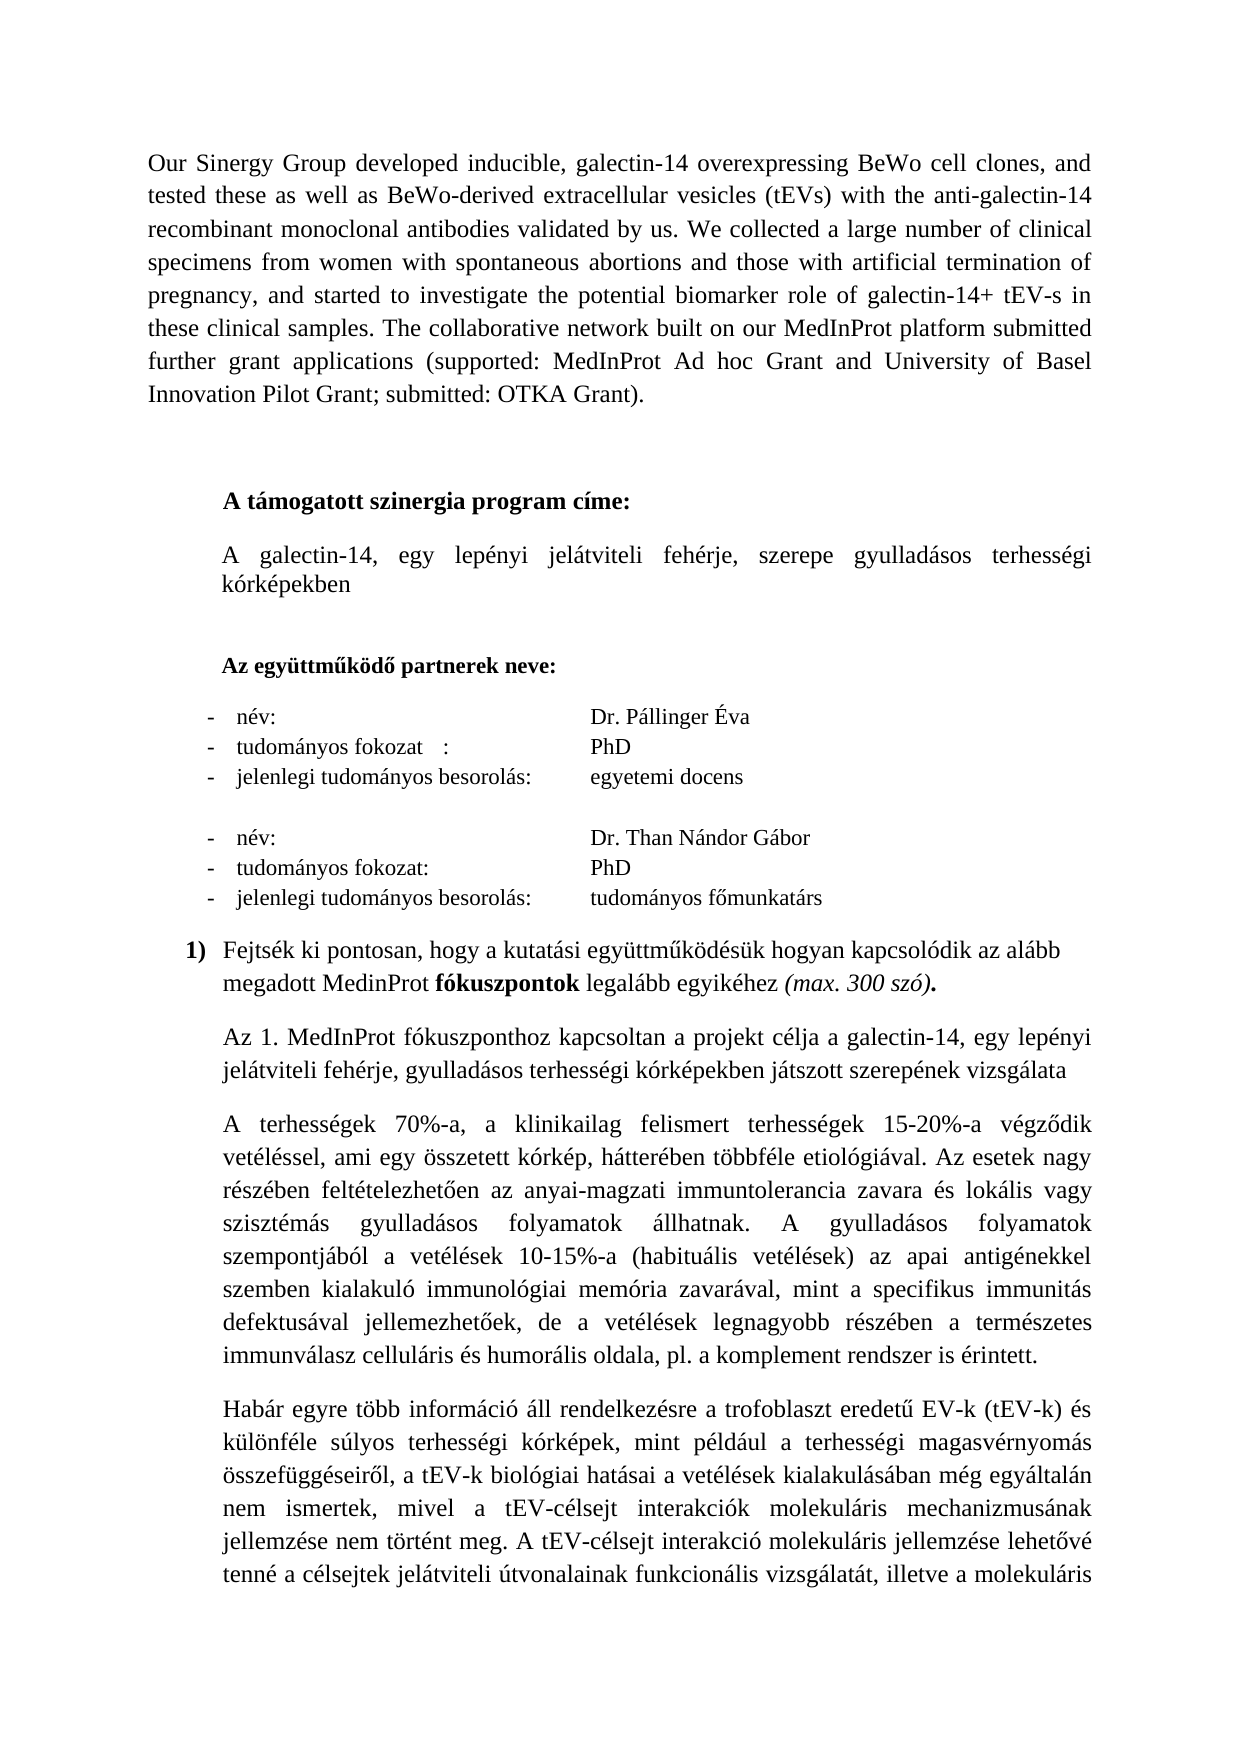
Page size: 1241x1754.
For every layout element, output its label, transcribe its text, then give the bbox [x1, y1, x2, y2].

list jelenlegi tudományos besorolás: egyetemi docens [207, 763, 1093, 789]
list név: Dr. Pállinger Éva [207, 703, 1093, 729]
list tudományos fokozat: PhD [207, 854, 1093, 880]
text A támogatott szinergia program címe: [223, 486, 1093, 515]
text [223, 1394, 1093, 1588]
text A galectin-14, egy lepényi jelátviteli fehérje, szerepe gyulladásos terhességi kórképekben [221, 540, 1093, 598]
text Our Sinergy Group developed inducible, galectin-14 overexpressing BeWo cell clones, and tested these as well as BeWo-derived extracellular vesicles (tEVs) with the anti-galectin-14 recombinant monoclonal antibodies validated by us. We collected a large number of clinical specimens from women with spontaneous abortions and those with artificial termination of pregnancy, and started to investigate the potential biomarker role of galectin-14+ tEV-s in these clinical samples. The collaborative network built on our MedInProt platform submitted further grant applications (supported: MedInProt Ad hoc Grant and University of Basel Innovation Pilot Grant; submitted: OTKA Grant). [148, 148, 1093, 407]
list jelenlegi tudományos besorolás: tudományos főmunkatárs [207, 884, 1093, 910]
text A terhességek 70%-a, a klinikailag felismert terhességek 15-20%-a végződik vetéléssel, ami egy összetett kórkép, hátterében többféle etiológiával. Az esetek nagy részében feltételezhetően az anyai-magzati immuntolerancia zavara és lokális vagy szisztémás gyulladásos folyamatok állhatnak. A gyulladásos folyamatok szempontjából a vetélések 10-15%-a (habituális vetélések) az apai antigénekkel szemben kialakuló immunológiai memória zavarával, mint a specifikus immunitás defektusával jellemezhetőek, de a vetélések legnagyobb részében a természetes immunválasz celluláris és humorális oldala, pl. a komplement rendszer is érintett. [223, 1109, 1093, 1369]
text Az együttműködő partnerek neve: [148, 652, 1093, 678]
text Az 1. MedInProt fókuszponthoz kapcsoltan a projekt célja a galectin-14, egy lepényi jelátviteli fehérje, gyulladásos terhességi kórképekben játszott szerepének vizsgálata [223, 1022, 1093, 1084]
list tudományos fokozat : PhD [207, 733, 1093, 759]
list név: Dr. Than Nándor Gábor [207, 823, 1093, 850]
list Fejtsék ki pontosan, hogy a kutatási együttműködésük hogyan kapcsolódik az alább megadott MedinProt fókuszpontok legalább egyikéhez (max. 300 szó). [185, 935, 1093, 997]
